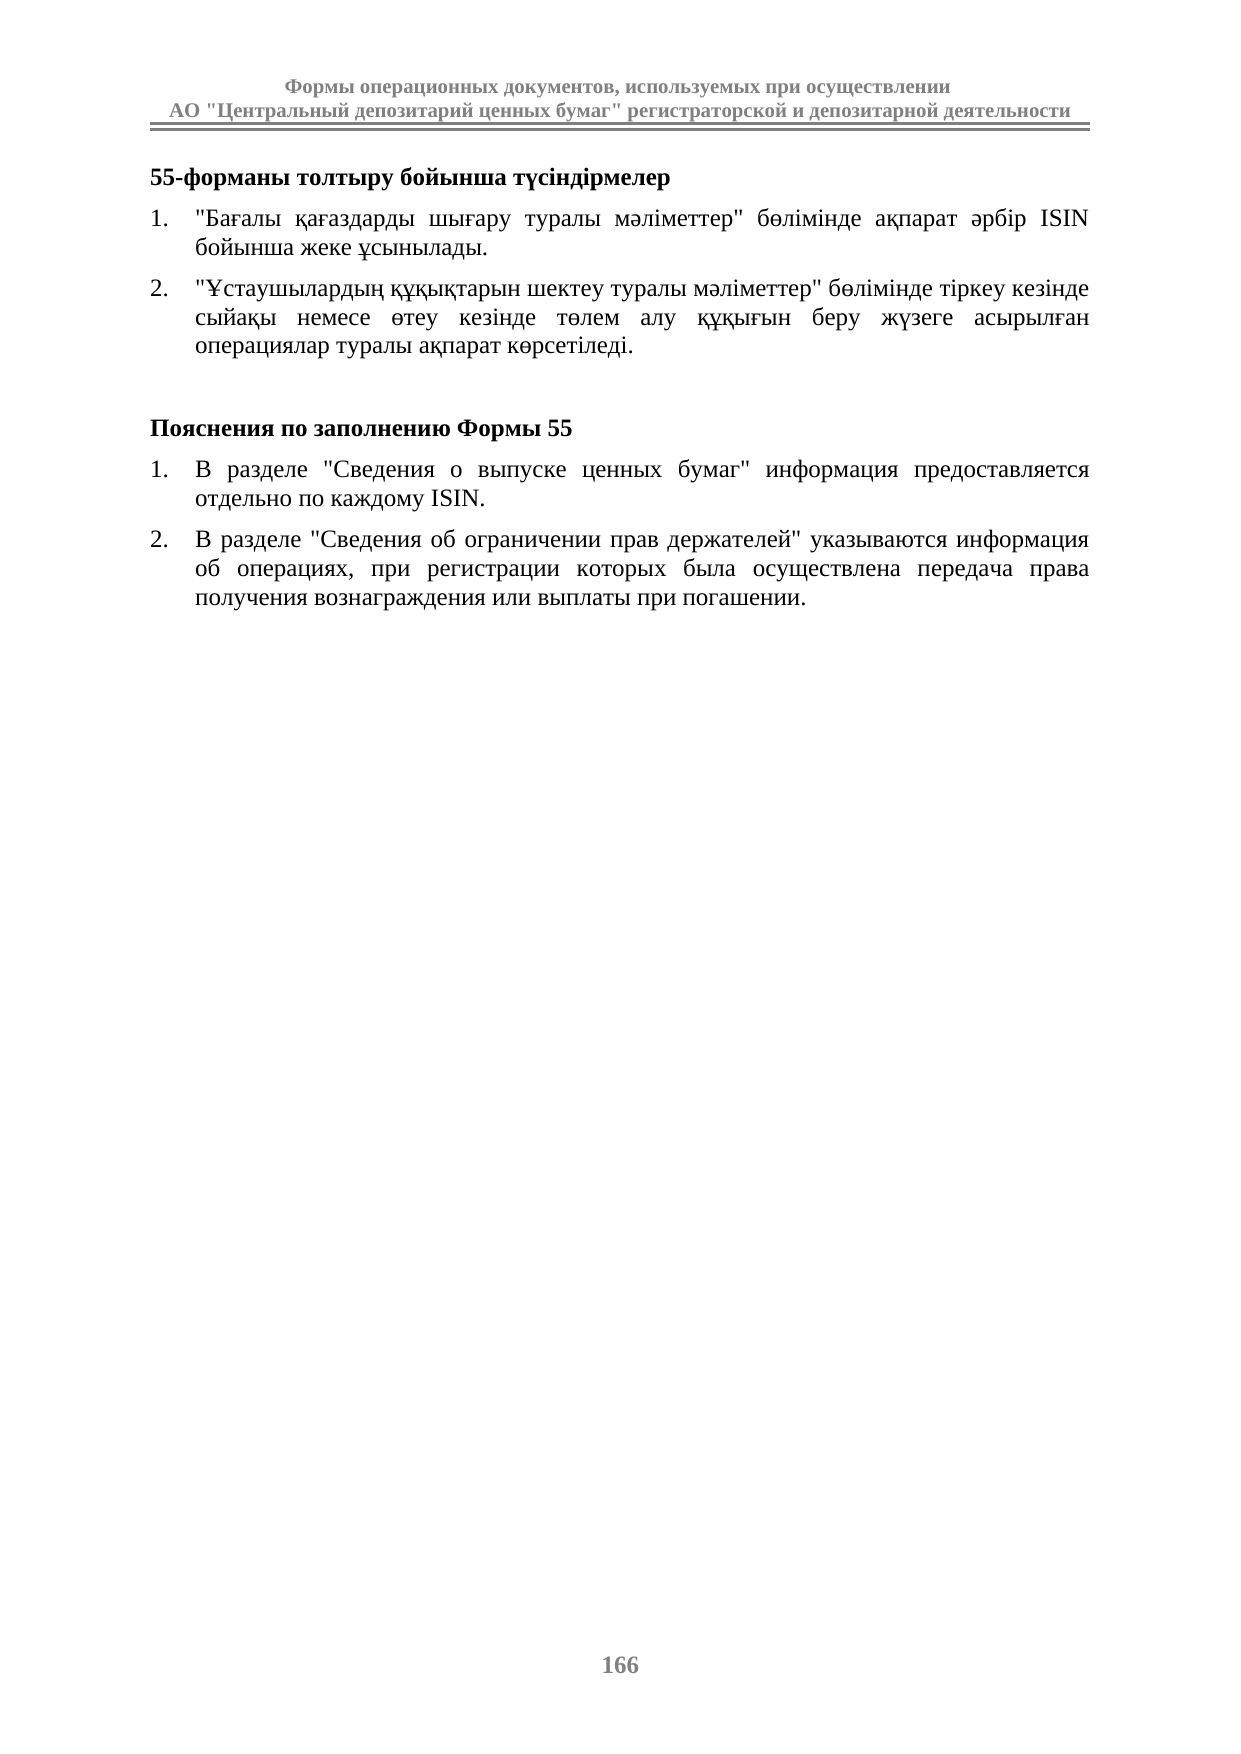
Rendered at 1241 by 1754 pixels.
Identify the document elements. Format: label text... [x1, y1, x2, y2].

text 1. В разделе "Сведения о выпуске ценных бумаг" информация предоставляется отдельно по каждому ISIN. [150, 454, 1090, 512]
text 2. "Ұстаушылардың құқықтарын шектеу туралы мәліметтер" бөлімінде тіркеу кезінде сыйақы немесе өтеу кезінде төлем алу құқығын беру жүзеге асырылған операциялар туралы ақпарат көрсетіледі. [150, 273, 1090, 359]
text 1. "Бағалы қағаздарды шығару туралы мәліметтер" бөлімінде ақпарат әрбір ISIN бойынша жеке ұсынылады. [150, 203, 1090, 261]
text 55-форманы толтыру бойынша түсіндірмелер [150, 162, 1090, 191]
text Пояснения по заполнению Формы 55 [150, 413, 1090, 442]
text 2. В разделе "Сведения об ограничении прав держателей" указываются информация об операциях, при регистрации которых была осуществлена передача права получения вознаграждения или выплаты при погашении. [150, 524, 1090, 611]
